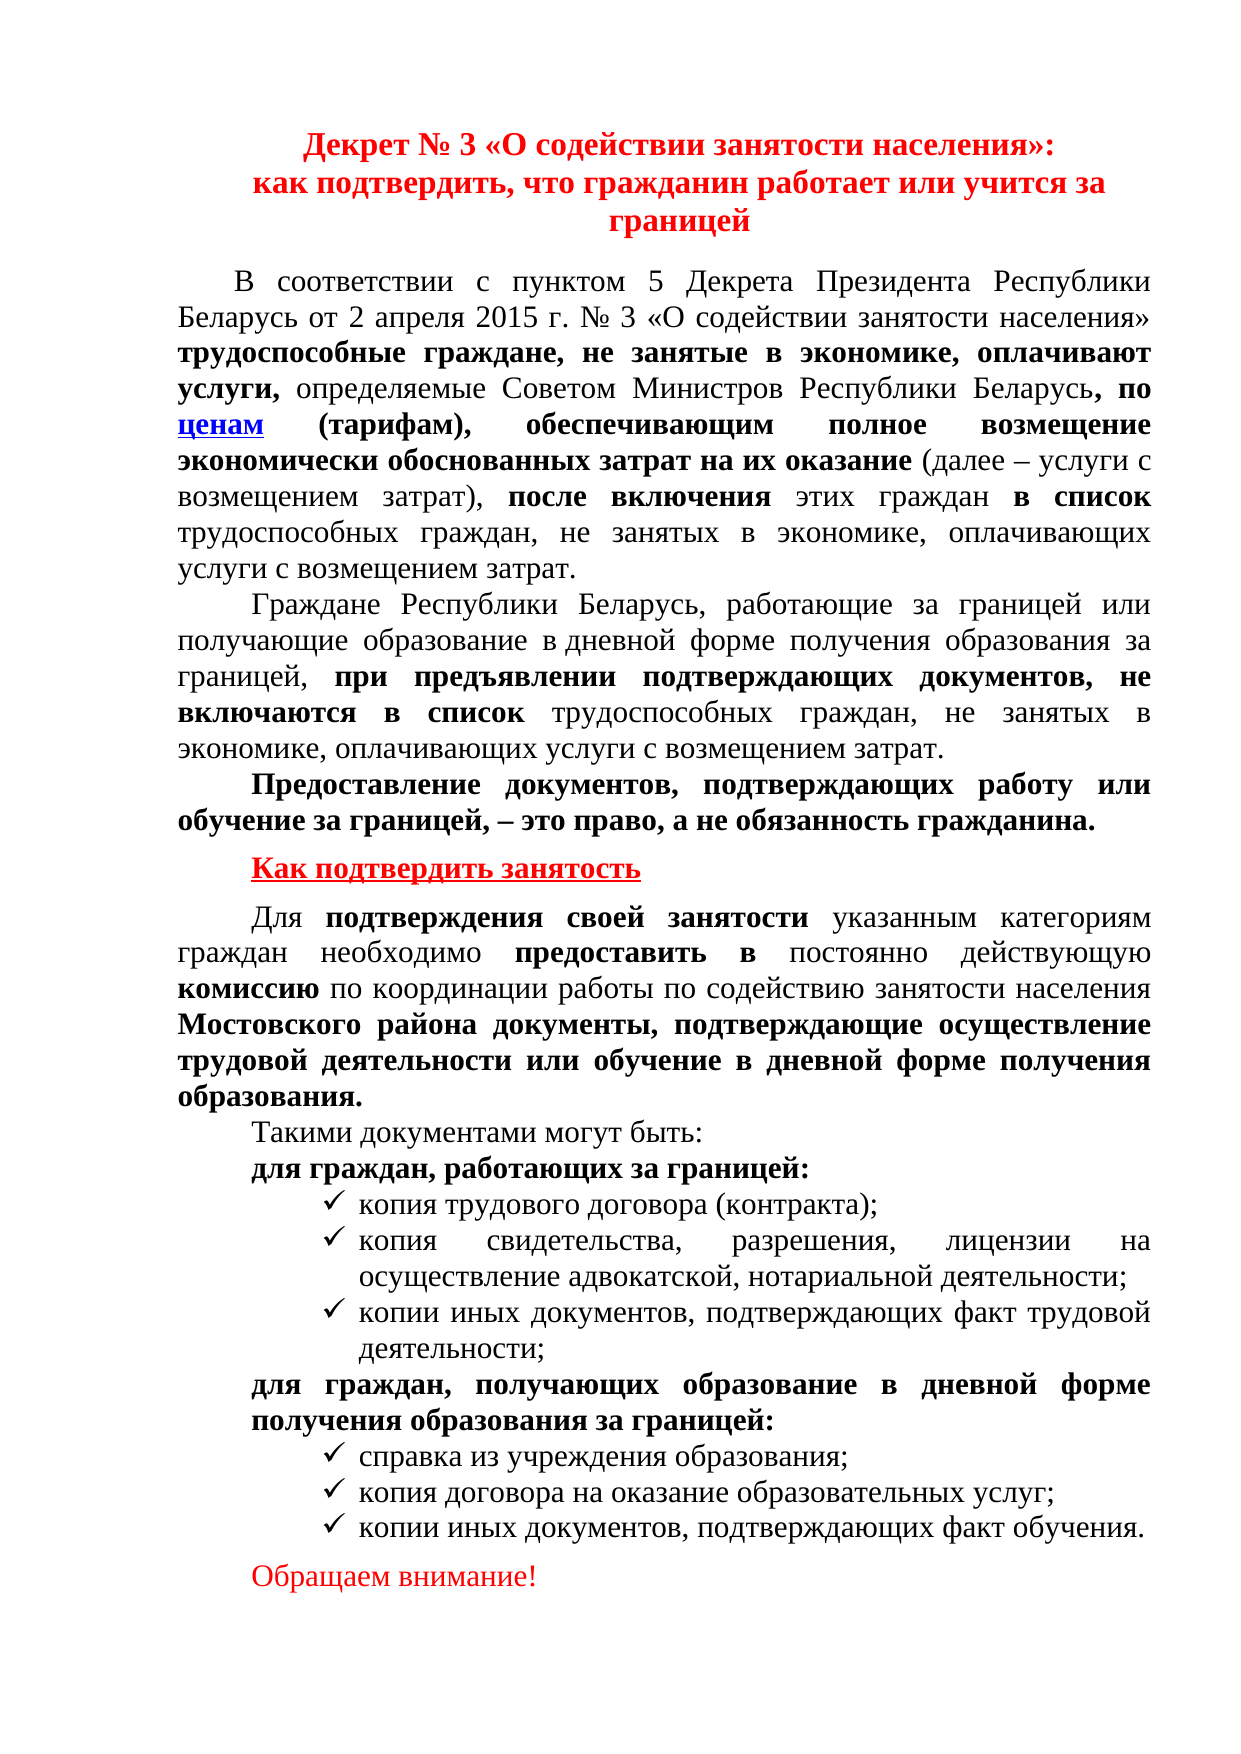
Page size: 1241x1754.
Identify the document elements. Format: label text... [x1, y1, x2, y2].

list копия договора на оказание образовательных услуг; [321, 1473, 1152, 1509]
list справка из учреждения образования; [321, 1437, 1152, 1473]
text Как подтвердить занятость [177, 849, 1152, 885]
list копии иных документов, подтверждающих факт обучения. [321, 1509, 1152, 1545]
text Такими документами могут быть: [177, 1113, 1152, 1149]
list копия свидетельства, разрешения, лицензии на осуществление адвокатской, нотариальной деятельности; [321, 1221, 1152, 1293]
text Граждане Республики Беларусь, работающие за границей или получающие образование в дневной форме получения образования за границей, при предъявлении подтверждающих документов, не включаются в список трудоспособных граждан, не занятых в экономике, оплачивающих услуги с возмещением затрат. [177, 585, 1152, 765]
list копии иных документов, подтверждающих факт трудовой деятельности; [321, 1293, 1152, 1365]
text для граждан, получающих образование в дневной форме получения образования за границей: [251, 1365, 1152, 1437]
text Для подтверждения своей занятости указанным категориям граждан необходимо предоставить в постоянно действующую комиссию по координации работы по содействию занятости населения Мостовского района документы, подтверждающие осуществление трудовой деятельности или обучение в дневной форме получения образования. [177, 898, 1152, 1113]
text для граждан, работающих за границей: [177, 1149, 1152, 1185]
text Обращаем внимание! [177, 1557, 1152, 1593]
text В соответствии с пунктом 5 Декрета Президента Республики Беларусь от 2 апреля 2015 г. № 3 «О содействии занятости населения» трудоспособные граждане, не занятые в экономике, оплачивают услуги, определяемые Советом Министров Республики Беларусь, по ценам (тарифам), обеспечивающим полное возмещение экономически обоснованных затрат на их оказание (далее – услуги с возмещением затрат), после включения этих граждан в список трудоспособных граждан, не занятых в экономике, оплачивающих услуги с возмещением затрат. [177, 262, 1152, 585]
text Предоставление документов, подтверждающих работу или обучение за границей, – это право, а не обязанность гражданина. [177, 765, 1152, 837]
list копия трудового договора (контракта); [321, 1185, 1152, 1221]
